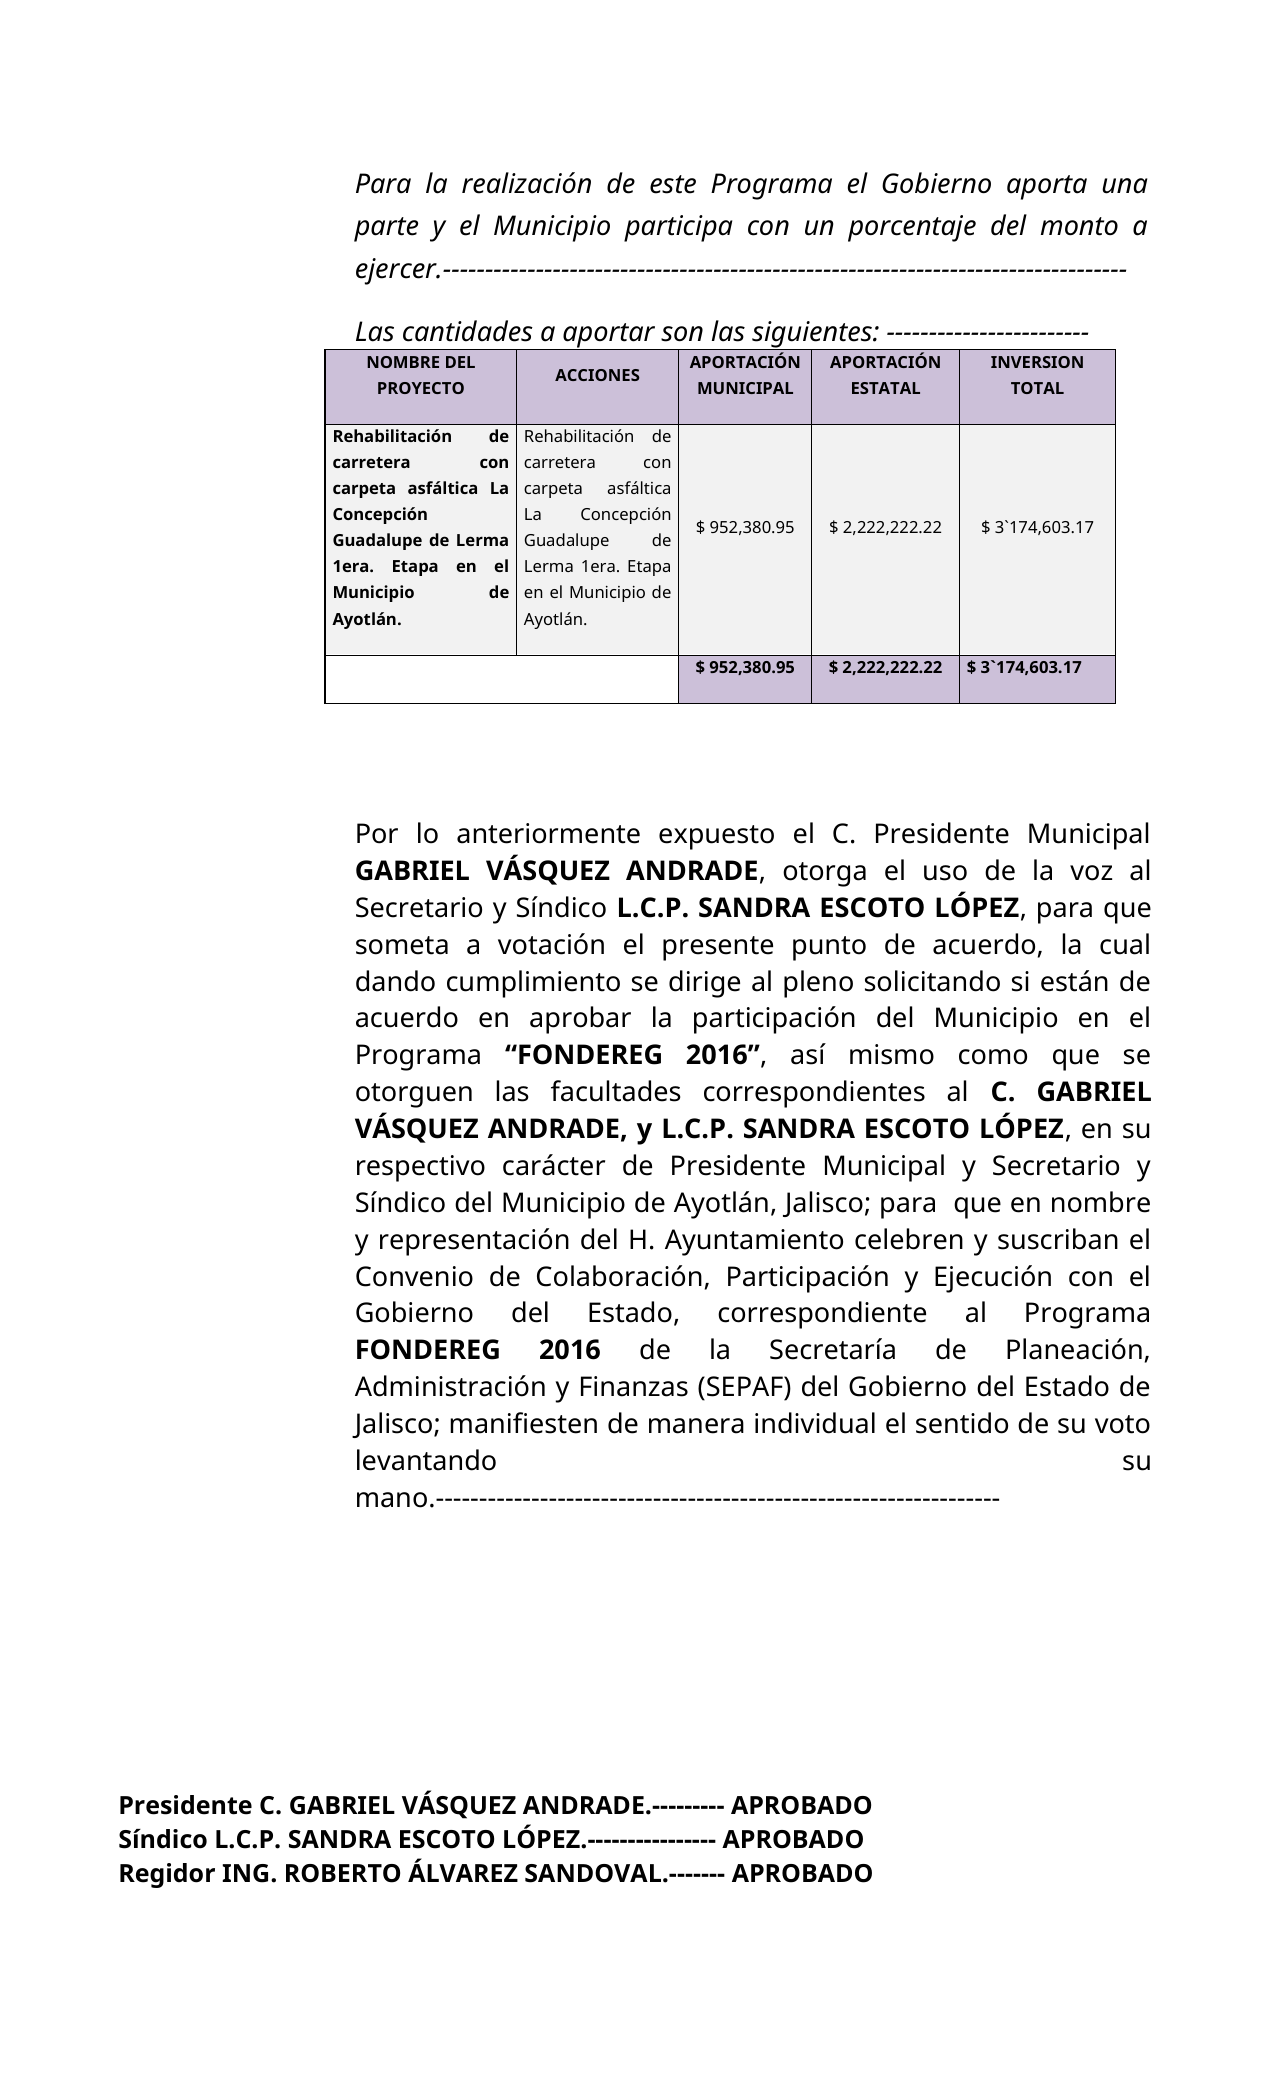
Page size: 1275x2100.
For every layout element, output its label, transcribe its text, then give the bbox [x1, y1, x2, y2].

text Por lo anteriormente expuesto el C. Presidente Municipal GABRIEL VÁSQUEZ ANDRADE, otorga el uso de la voz al Secretario y Síndico L.C.P. SANDRA ESCOTO LÓPEZ, para que someta a votación el presente punto de acuerdo, la cual dando cumplimiento se dirige al pleno solicitando si están de acuerdo en aprobar la participación del Municipio en el Programa “FONDEREG 2016”, así mismo como que se otorguen las facultades correspondientes al C. GABRIEL VÁSQUEZ ANDRADE, y L.C.P. SANDRA ESCOTO LÓPEZ, en su respectivo carácter de Presidente Municipal y Secretario y Síndico del Municipio de Ayotlán, Jalisco; para que en nombre y representación del H. Ayuntamiento celebren y suscriban el Convenio de Colaboración, Participación y Ejecución con el Gobierno del Estado, correspondiente al Programa FONDEREG 2016 de la Secretaría de Planeación, Administración y Finanzas (SEPAF) del Gobierno del Estado de Jalisco; manifiesten de manera individual el sentido de su voto levantando su mano.----------------------------------------------------------------- [354, 814, 1152, 1515]
table_cell $ 2,222,222.22 [812, 425, 959, 654]
table_header APORTACIÓN MUNICIPAL [679, 350, 811, 424]
table_cell $ 952,380.95 [679, 425, 811, 654]
table_cell $ 3`174,603.17 [960, 656, 1115, 703]
table_header APORTACIÓN ESTATAL [812, 350, 959, 424]
table_header ACCIONES [517, 350, 678, 424]
table_header NOMBRE DEL PROYECTO [326, 350, 516, 424]
table_header INVERSION TOTAL [960, 350, 1115, 424]
table_cell Rehabilitación de carretera con carpeta asfáltica La Concepción Guadalupe de Lerma 1era. Etapa en el Municipio de Ayotlán. [326, 425, 516, 654]
table_cell [326, 656, 678, 703]
table_cell $ 2,222,222.22 [812, 656, 959, 703]
text Para la realización de este Programa el Gobierno aporta una parte y el Municipio participa con un porcentaje del monto a ejercer.--------------------------------------------------------------------------------- [354, 164, 1152, 286]
text Síndico L.C.P. SANDRA ESCOTO LÓPEZ.---------------- APROBADO [118, 1822, 945, 1856]
table_cell $ 952,380.95 [679, 656, 811, 703]
table_cell Rehabilitación de carretera con carpeta asfáltica La Concepción Guadalupe de Lerma 1era. Etapa en el Municipio de Ayotlán. [517, 425, 678, 654]
text Regidor ING. ROBERTO ÁLVAREZ SANDOVAL.------- APROBADO [118, 1856, 945, 1890]
text Las cantidades a aportar son las siguientes: ------------------------ [354, 312, 1152, 349]
text Presidente C. GABRIEL VÁSQUEZ ANDRADE.--------- APROBADO [118, 1788, 945, 1822]
table_cell $ 3`174,603.17 [960, 425, 1115, 654]
